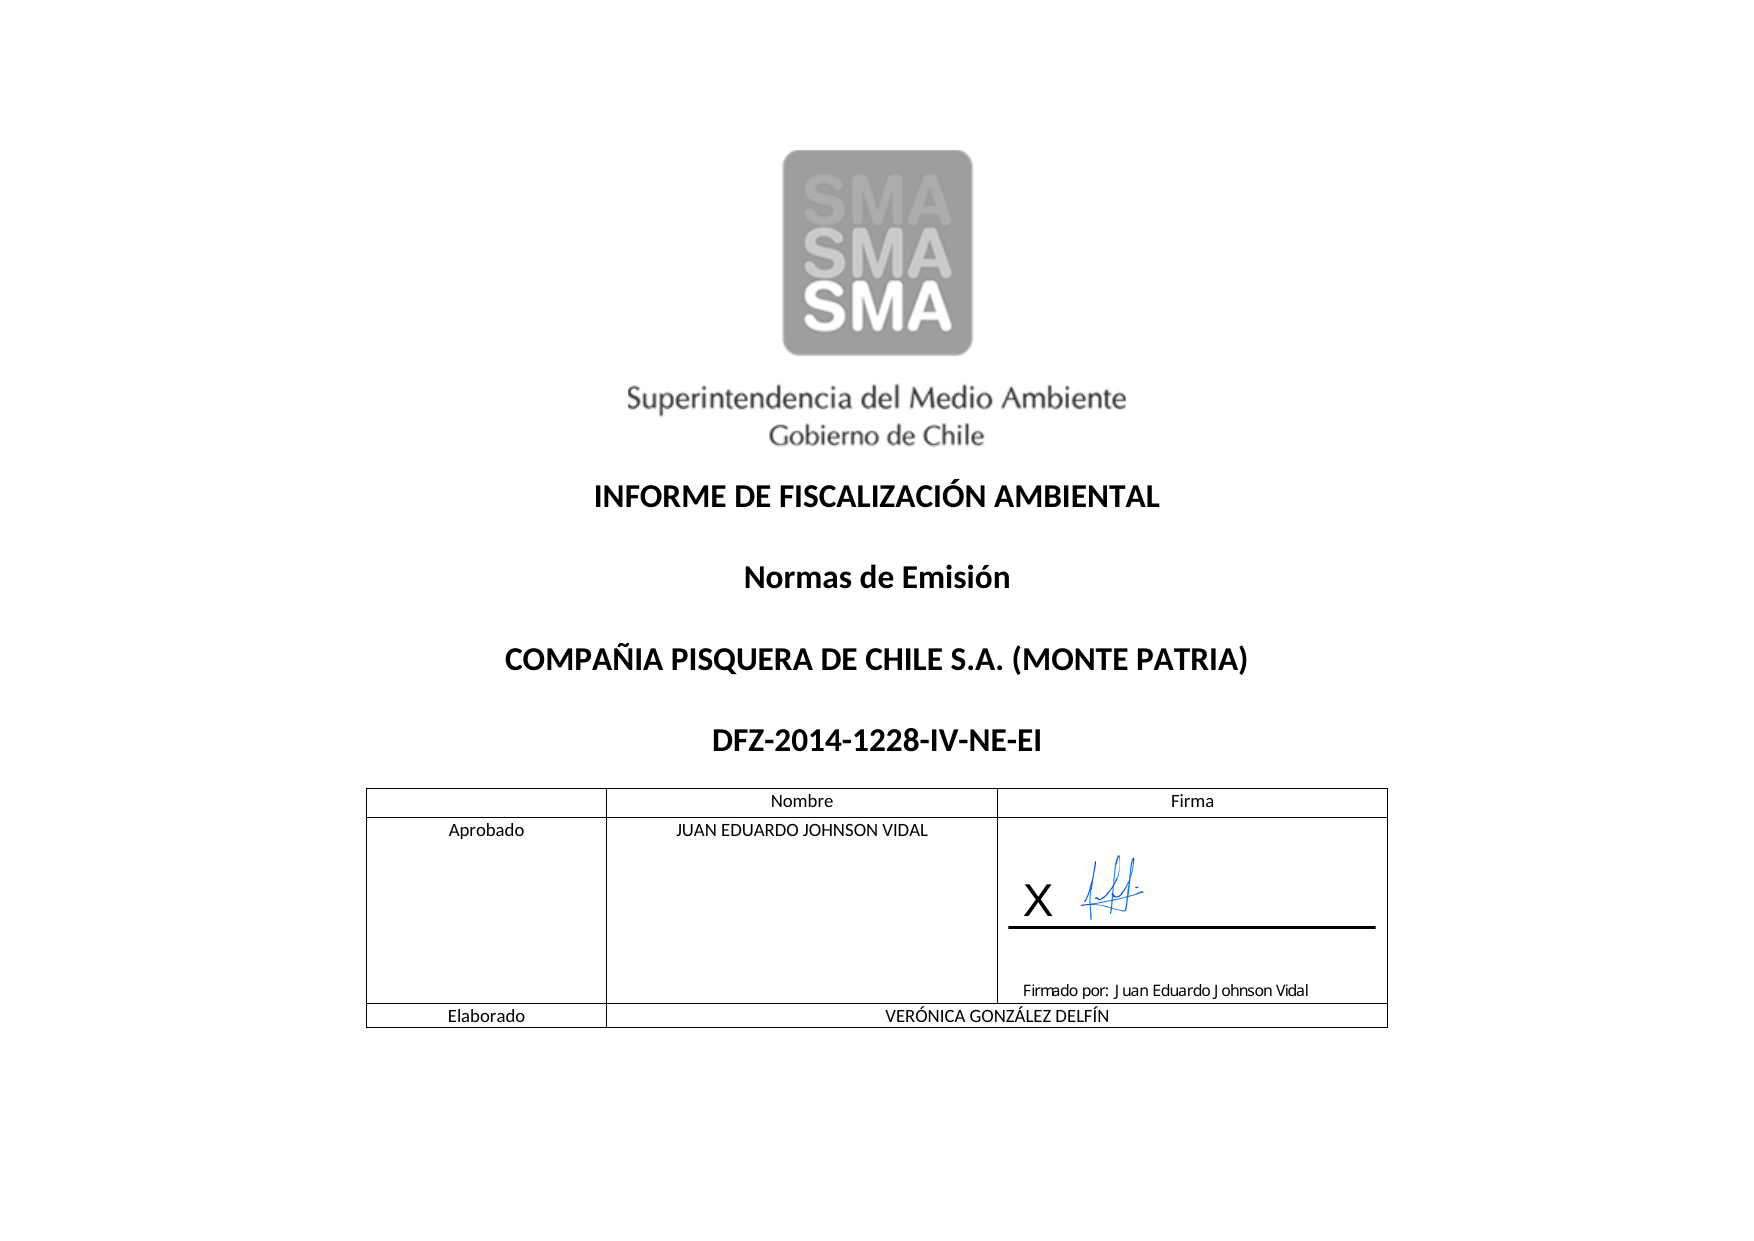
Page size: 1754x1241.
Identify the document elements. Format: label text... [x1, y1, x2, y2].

table_header Firma [998, 789, 1387, 817]
table_cell [998, 818, 1387, 1003]
picture [627, 150, 1127, 447]
table_header Nombre [607, 789, 997, 817]
text Normas de Emisión [150, 516, 1604, 597]
table_cell Elaborado [367, 1004, 606, 1027]
table_header [367, 789, 606, 817]
table_cell Aprobado [367, 818, 606, 1003]
text DFZ-2014-1228-IV-NE-EI [150, 679, 1604, 760]
text INFORME DE FISCALIZACIÓN AMBIENTAL [150, 475, 1604, 516]
table_cell JUAN EDUARDO JOHNSON VIDAL [607, 818, 997, 1003]
table_cell VERÓNICA GONZÁLEZ DELFÍN [607, 1004, 1387, 1027]
text COMPAÑIA PISQUERA DE CHILE S.A. (MONTE PATRIA) [150, 597, 1604, 679]
